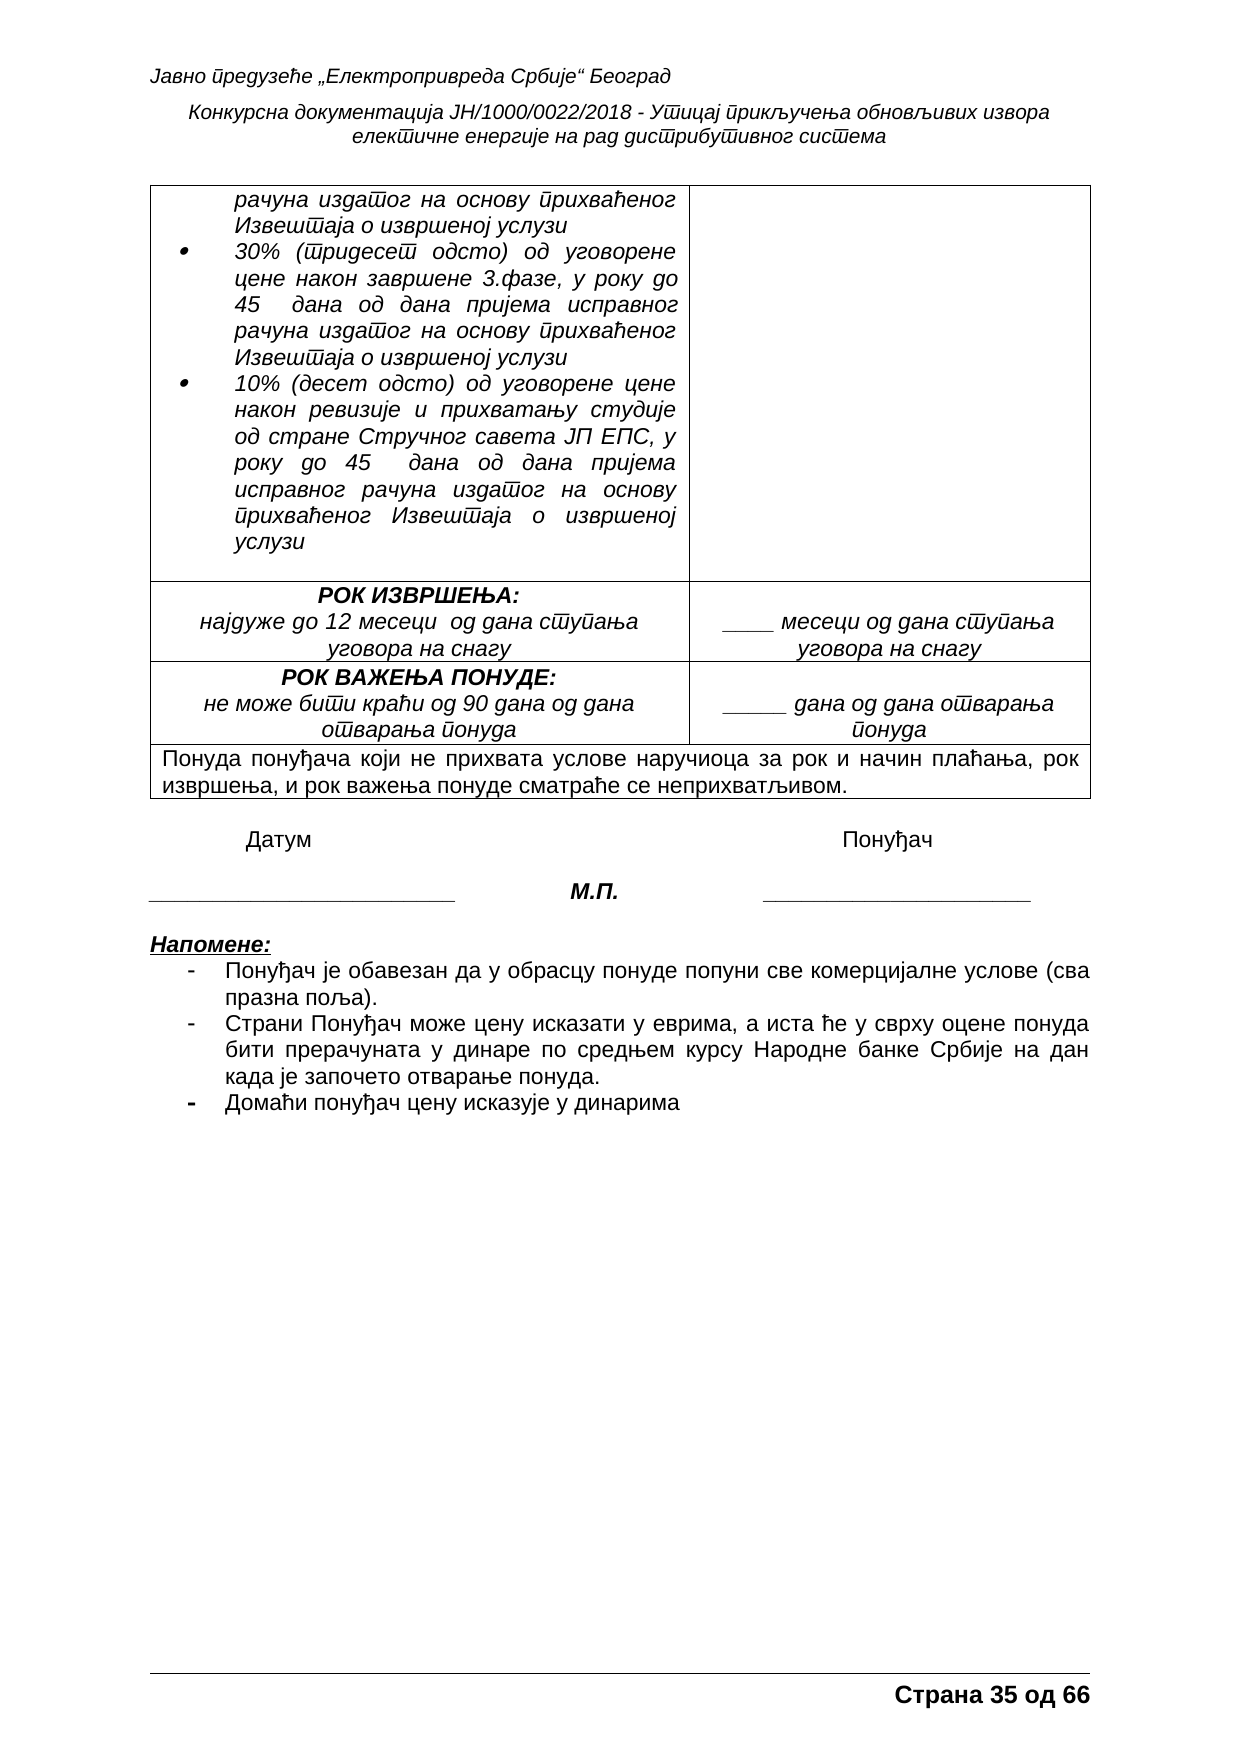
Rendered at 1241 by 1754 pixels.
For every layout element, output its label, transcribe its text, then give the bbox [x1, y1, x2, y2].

list Домаћи понуђач цену исказује у динарима [187, 1089, 1090, 1115]
table_cell ____ месеци од дана ступања уговора на снагу [690, 582, 1090, 661]
list Страни Понуђач може цену исказати у eврима, а иста ће у сврху оцене понуда бити прерачуната у динаре по средњем курсу Народне банке Србије на дан када је започето отварање понуда. [187, 1010, 1090, 1089]
text Напомене: [150, 931, 1090, 957]
list Понуђач је обавезан да у обрасцу понуде попуни све комерцијалне услове (сва празна поља). [187, 957, 1090, 1010]
table_cell РОК ИЗВРШЕЊА: најдуже до 12 месеци од дана ступања уговора на снагу [151, 582, 689, 661]
text ________________________ М.П. _____________________ [150, 878, 1090, 904]
text Датум Понуђач [150, 826, 1090, 852]
table_cell _____ дана од дана отварања понуда [690, 662, 1090, 744]
table_cell [690, 186, 1090, 581]
table_cell Понуда понуђача који не прихвата услове наручиоца за рок и начин плаћања, рок извршења, и рок важења понуде сматраће се неприхватљивом. [151, 745, 1090, 798]
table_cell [151, 186, 689, 581]
table_cell РОК ВАЖЕЊА ПОНУДЕ: не може бити краћи од 90 дана од дана отварања понуда [151, 662, 689, 744]
